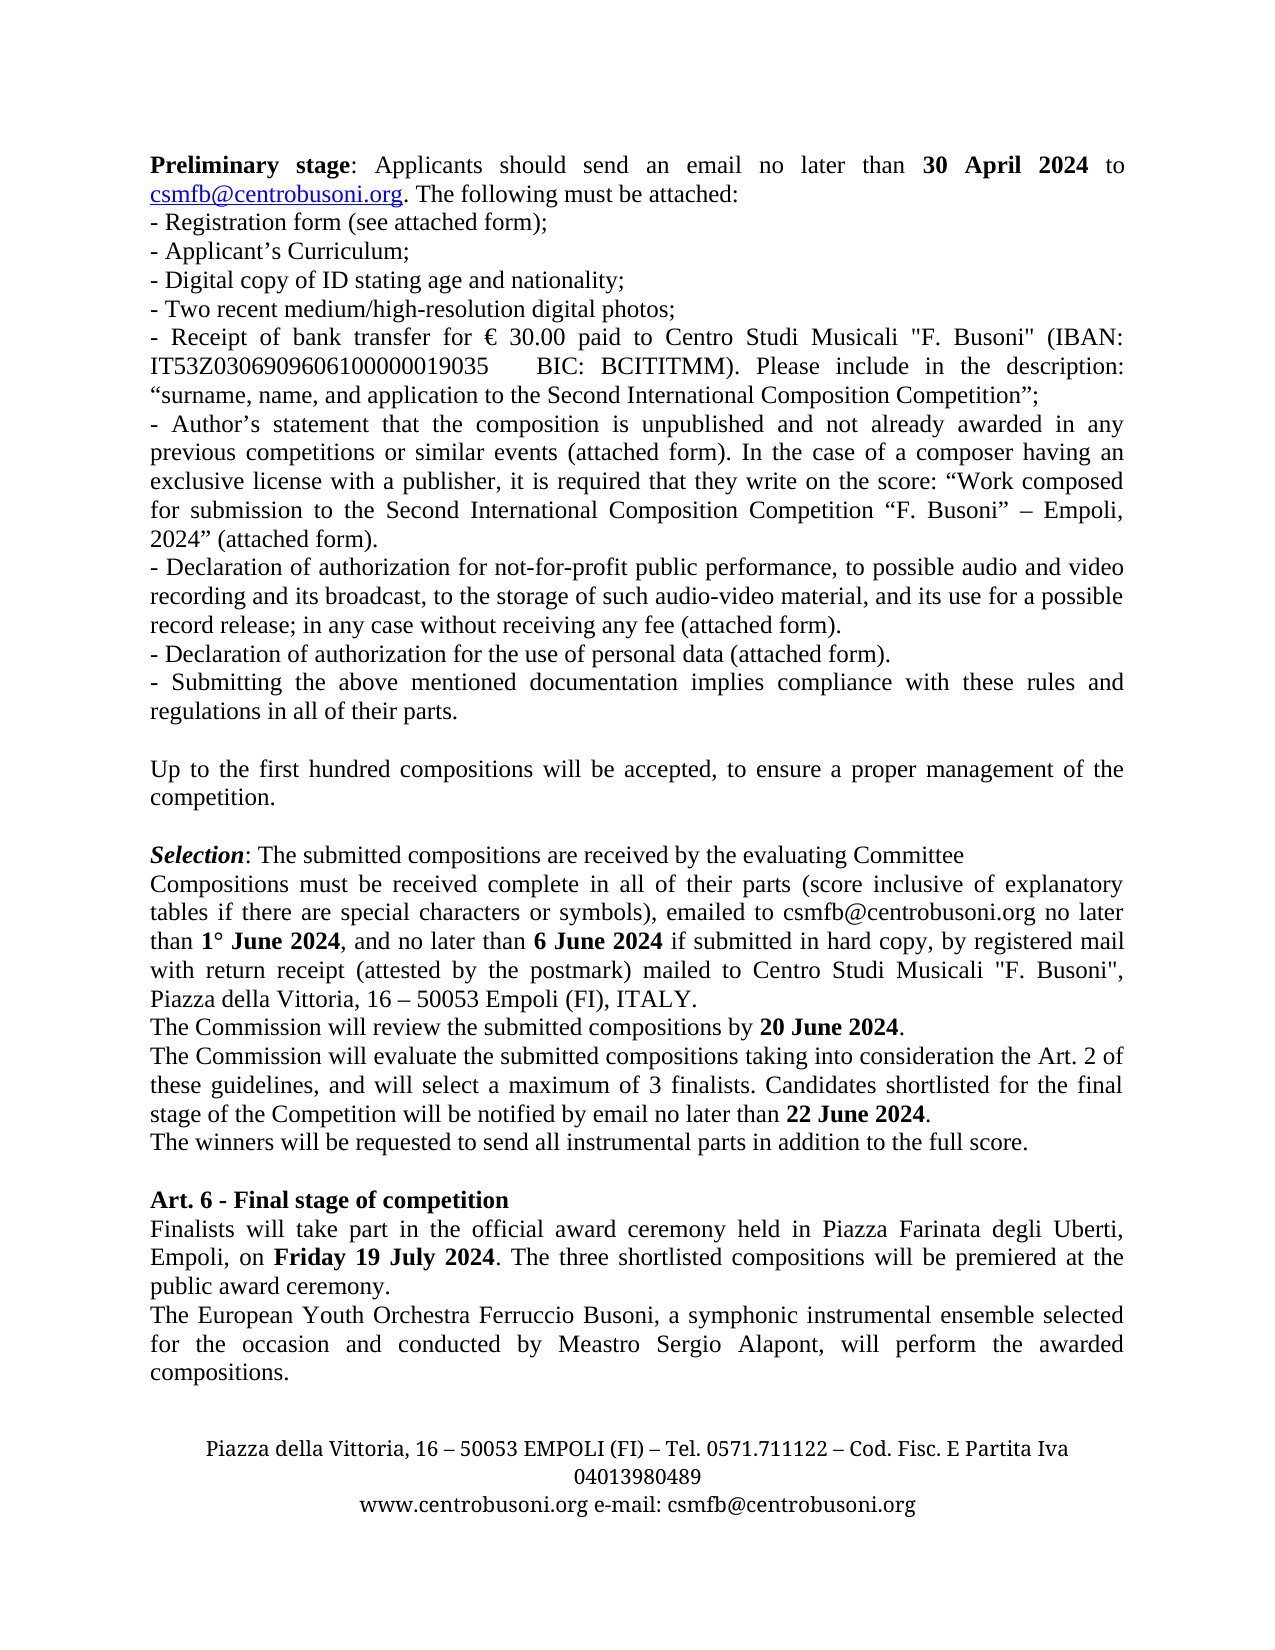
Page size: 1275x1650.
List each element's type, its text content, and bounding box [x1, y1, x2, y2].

text - Submitting the above mentioned documentation implies compliance with these rules and regulations in all of their parts. [150, 667, 1125, 725]
text - Declaration of authorization for not-for-profit public performance, to possible audio and video recording and its broadcast, to the storage of such audio-video material, and its use for a possible record release; in any case without receiving any fee (attached form). [150, 552, 1125, 639]
text - Two recent medium/high-resolution digital photos; [150, 294, 1125, 322]
text - Digital copy of ID stating age and nationality; [150, 265, 1125, 294]
text Selection: The submitted compositions are received by the evaluating Committee [150, 840, 1125, 869]
text The Commission will evaluate the submitted compositions taking into consideration the Art. 2 of these guidelines, and will select a maximum of 3 finalists. Candidates shortlisted for the final stage of the Competition will be notified by email no later than 22 June 2024. [150, 1041, 1125, 1127]
text The European Youth Orchestra Ferruccio Busoni, a symphonic instrumental ensemble selected for the occasion and conducted by Meastro Sergio Alapont, will perform the awarded compositions. [150, 1300, 1125, 1386]
text - Applicant’s Curriculum; [150, 236, 1125, 265]
text Compositions must be received complete in all of their parts (score inclusive of explanatory tables if there are special characters or symbols), emailed to csmfb@centrobusoni.org no later than 1° June 2024, and no later than 6 June 2024 if submitted in hard copy, by registered mail with return receipt (attested by the postmark) mailed to Centro Studi Musicali "F. Busoni", Piazza della Vittoria, 16 – 50053 Empoli (FI), ITALY. [150, 869, 1125, 1012]
text Finalists will take part in the official award ceremony held in Piazza Farinata degli Uberti, Empoli, on Friday 19 July 2024. The three shortlisted compositions will be premiered at the public award ceremony. [150, 1214, 1125, 1300]
text Preliminary stage: Applicants should send an email no later than 30 April 2024 to csmfb@centrobusoni.org. The following must be attached: [150, 150, 1125, 207]
text The Commission will review the submitted compositions by 20 June 2024. [150, 1012, 1125, 1041]
text Art. 6 - Final stage of competition [150, 1185, 1125, 1214]
text - Author’s statement that the composition is unpublished and not already awarded in any previous competitions or similar events (attached form). In the case of a composer having an exclusive license with a publisher, it is required that they write on the score: “Work composed for submission to the Second International Composition Competition “F. Busoni” – Empoli, 2024” (attached form). [150, 409, 1125, 552]
text - Receipt of bank transfer for € 30.00 paid to Centro Studi Musicali "F. Busoni" (IBAN: IT53Z0306909606100000019035 BIC: BCITITMM). Please include in the description: “surname, name, and application to the Second International Composition Competition”; [150, 322, 1125, 409]
text The winners will be requested to send all instrumental parts in addition to the full score. [150, 1127, 1125, 1156]
text - Registration form (see attached form); [150, 207, 1125, 236]
text - Declaration of authorization for the use of personal data (attached form). [150, 639, 1125, 667]
text Up to the first hundred compositions will be accepted, to ensure a proper management of the competition. [150, 754, 1125, 811]
